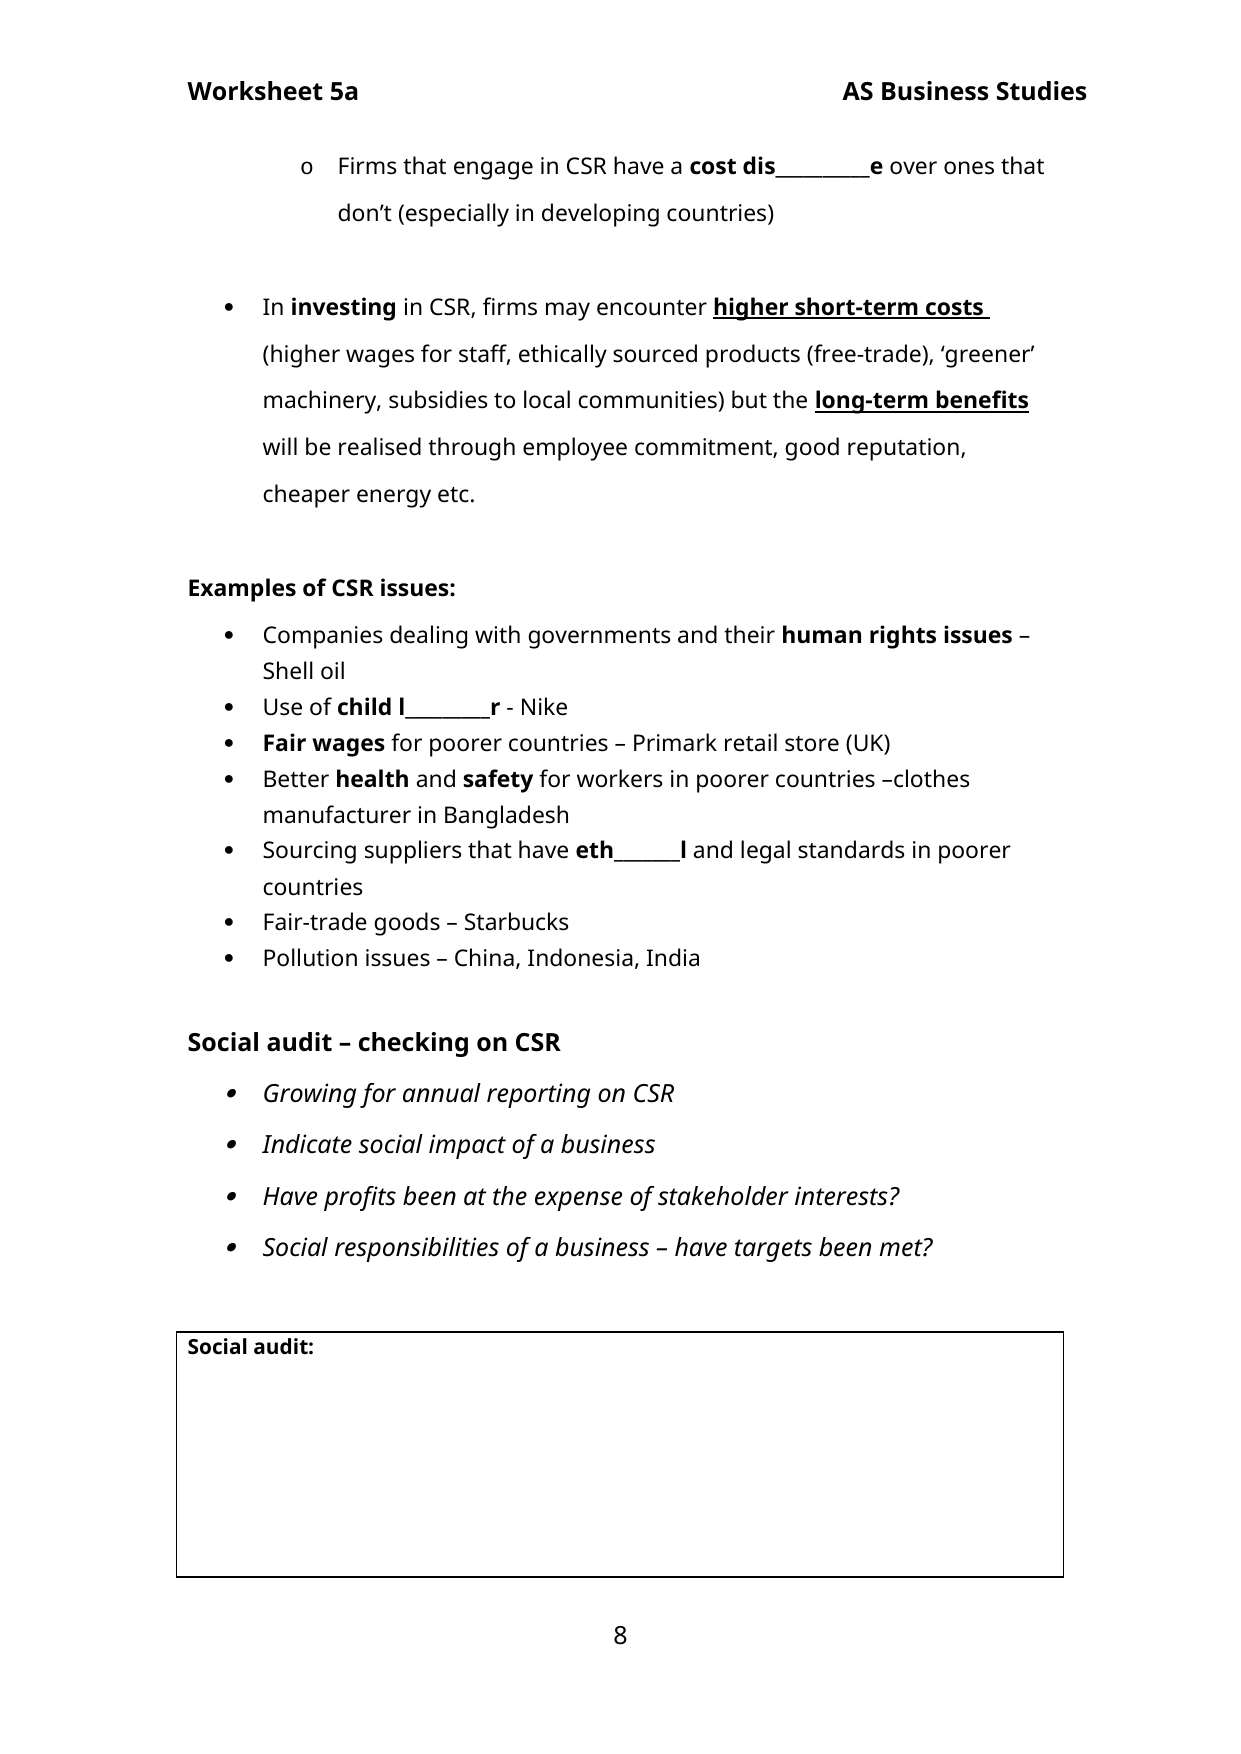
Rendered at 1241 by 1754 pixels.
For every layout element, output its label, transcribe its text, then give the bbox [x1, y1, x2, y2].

list Pollution issues – China, Indonesia, India [225, 942, 1053, 973]
list Social responsibilities of a business – have targets been met? [225, 1229, 1053, 1263]
list Have profits been at the expense of stakeholder interests? [225, 1178, 1053, 1212]
table_header Social audit: [177, 1333, 1063, 1576]
text Social audit – checking on CSR [187, 1025, 1053, 1059]
list In investing in CSR, firms may encounter higher short-term costs (higher wages for staff, ethically sourced products (free-trade), ‘greener’ machinery, subsidies to local communities) but the long-term benefits will be realised through employee commitment, good reputation, cheaper energy etc. [225, 291, 1053, 509]
list Fair-trade goods – Starbucks [225, 906, 1053, 938]
list Growing for annual reporting on CSR [225, 1076, 1053, 1110]
list Firms that engage in CSR have a cost dis__________e over ones that don’t (especially in developing countries) [300, 150, 1053, 228]
list Companies dealing with governments and their human rights issues – Shell oil [225, 619, 1053, 686]
list Better health and safety for workers in poorer countries –clothes manufacturer in Bangladesh [225, 763, 1053, 830]
list Fair wages for poorer countries – Primark retail store (UK) [225, 727, 1053, 758]
list Use of child l_________r - Nike [225, 691, 1053, 722]
list Examples of CSR issues: [187, 572, 1053, 603]
list Indicate social impact of a business [225, 1127, 1053, 1161]
list Sourcing suppliers that have eth_______l and legal standards in poorer countries [225, 834, 1053, 902]
